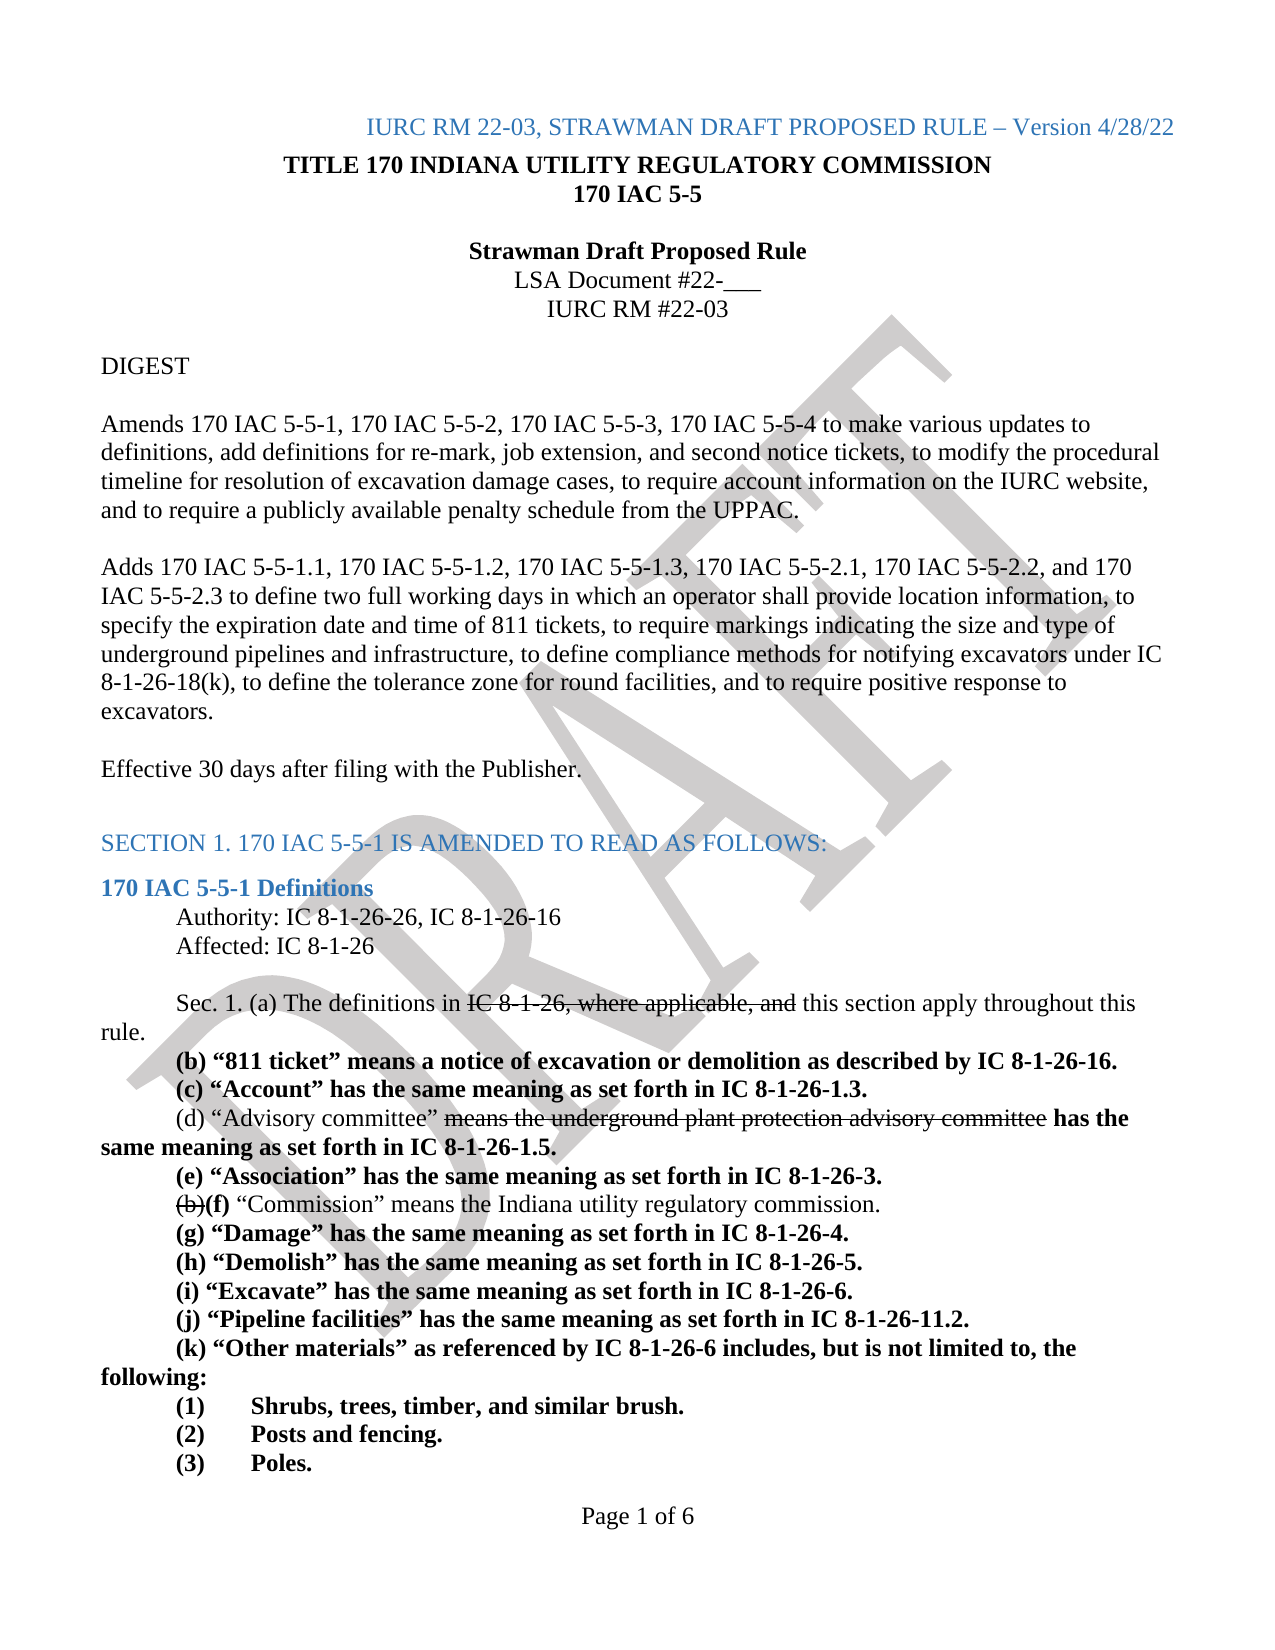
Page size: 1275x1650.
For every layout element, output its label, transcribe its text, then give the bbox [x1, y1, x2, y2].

text (i) “Excavate” has the same meaning as set forth in IC 8-1-26-6. [101, 1276, 1174, 1304]
text IURC RM #22-03 [101, 294, 1174, 322]
subtitle 170 IAC 5-5-1 Definitions [101, 873, 1174, 902]
text Sec. 1. (a) The definitions in IC 8-1-26, where applicable, and this section apply throughout this rule. [101, 988, 1174, 1046]
text (e) “Association” has the same meaning as set forth in IC 8-1-26-3. [101, 1161, 1174, 1189]
text Amends 170 IAC 5-5-1, 170 IAC 5-5-2, 170 IAC 5-5-3, 170 IAC 5-5-4 to make various updates to definitions, add definitions for re-mark, job extension, and second notice tickets, to modify the procedural timeline for resolution of excavation damage cases, to require account information on the IURC website, and to require a publicly available penalty schedule from the UPPAC. [101, 409, 1174, 524]
text LSA Document #22-___ [101, 265, 1174, 294]
text (k) “Other materials” as referenced by IC 8-1-26-6 includes, but is not limited to, the following: [101, 1333, 1174, 1391]
text Strawman Draft Proposed Rule [101, 236, 1174, 265]
text (j) “Pipeline facilities” has the same meaning as set forth in IC 8-1-26-11.2. [101, 1304, 1174, 1333]
text (b)(f) “Commission” means the Indiana utility regulatory commission. [101, 1189, 1174, 1218]
subtitle SECTION 1. 170 IAC 5-5-1 IS AMENDED TO READ AS FOLLOWS: [101, 828, 1174, 857]
text Adds 170 IAC 5-5-1.1, 170 IAC 5-5-1.2, 170 IAC 5-5-1.3, 170 IAC 5-5-2.1, 170 IAC 5-5-2.2, and 170 IAC 5-5-2.3 to define two full working days in which an operator shall provide location information, to specify the expiration date and time of 811 tickets, to require markings indicating the size and type of underground pipelines and infrastructure, to define compliance methods for notifying excavators under IC 8-1-26-18(k), to define the tolerance zone for round facilities, and to require positive response to excavators. [101, 552, 1174, 725]
text (d) “Advisory committee” means the underground plant protection advisory committee has the same meaning as set forth in IC 8-1-26-1.5. [101, 1103, 1174, 1161]
text (b) “811 ticket” means a notice of excavation or demolition as described by IC 8-1-26-16. [101, 1046, 1174, 1074]
text (3) Poles. [101, 1448, 1174, 1477]
text (g) “Damage” has the same meaning as set forth in IC 8-1-26-4. [101, 1218, 1174, 1247]
text Affected: IC 8-1-26 [101, 931, 1174, 959]
text (h) “Demolish” has the same meaning as set forth in IC 8-1-26-5. [101, 1247, 1174, 1276]
text Effective 30 days after filing with the Publisher. [101, 754, 1174, 782]
text TITLE 170 INDIANA UTILITY REGULATORY COMMISSION [101, 150, 1174, 179]
text DIGEST [101, 351, 1174, 380]
text (2) Posts and fencing. [101, 1419, 1174, 1448]
text 170 IAC 5-5 [101, 179, 1174, 207]
text (1) Shrubs, trees, timber, and similar brush. [101, 1391, 1174, 1419]
text Authority: IC 8-1-26-26, IC 8-1-26-16 [101, 902, 1174, 931]
text (c) “Account” has the same meaning as set forth in IC 8-1-26-1.3. [101, 1074, 1174, 1103]
